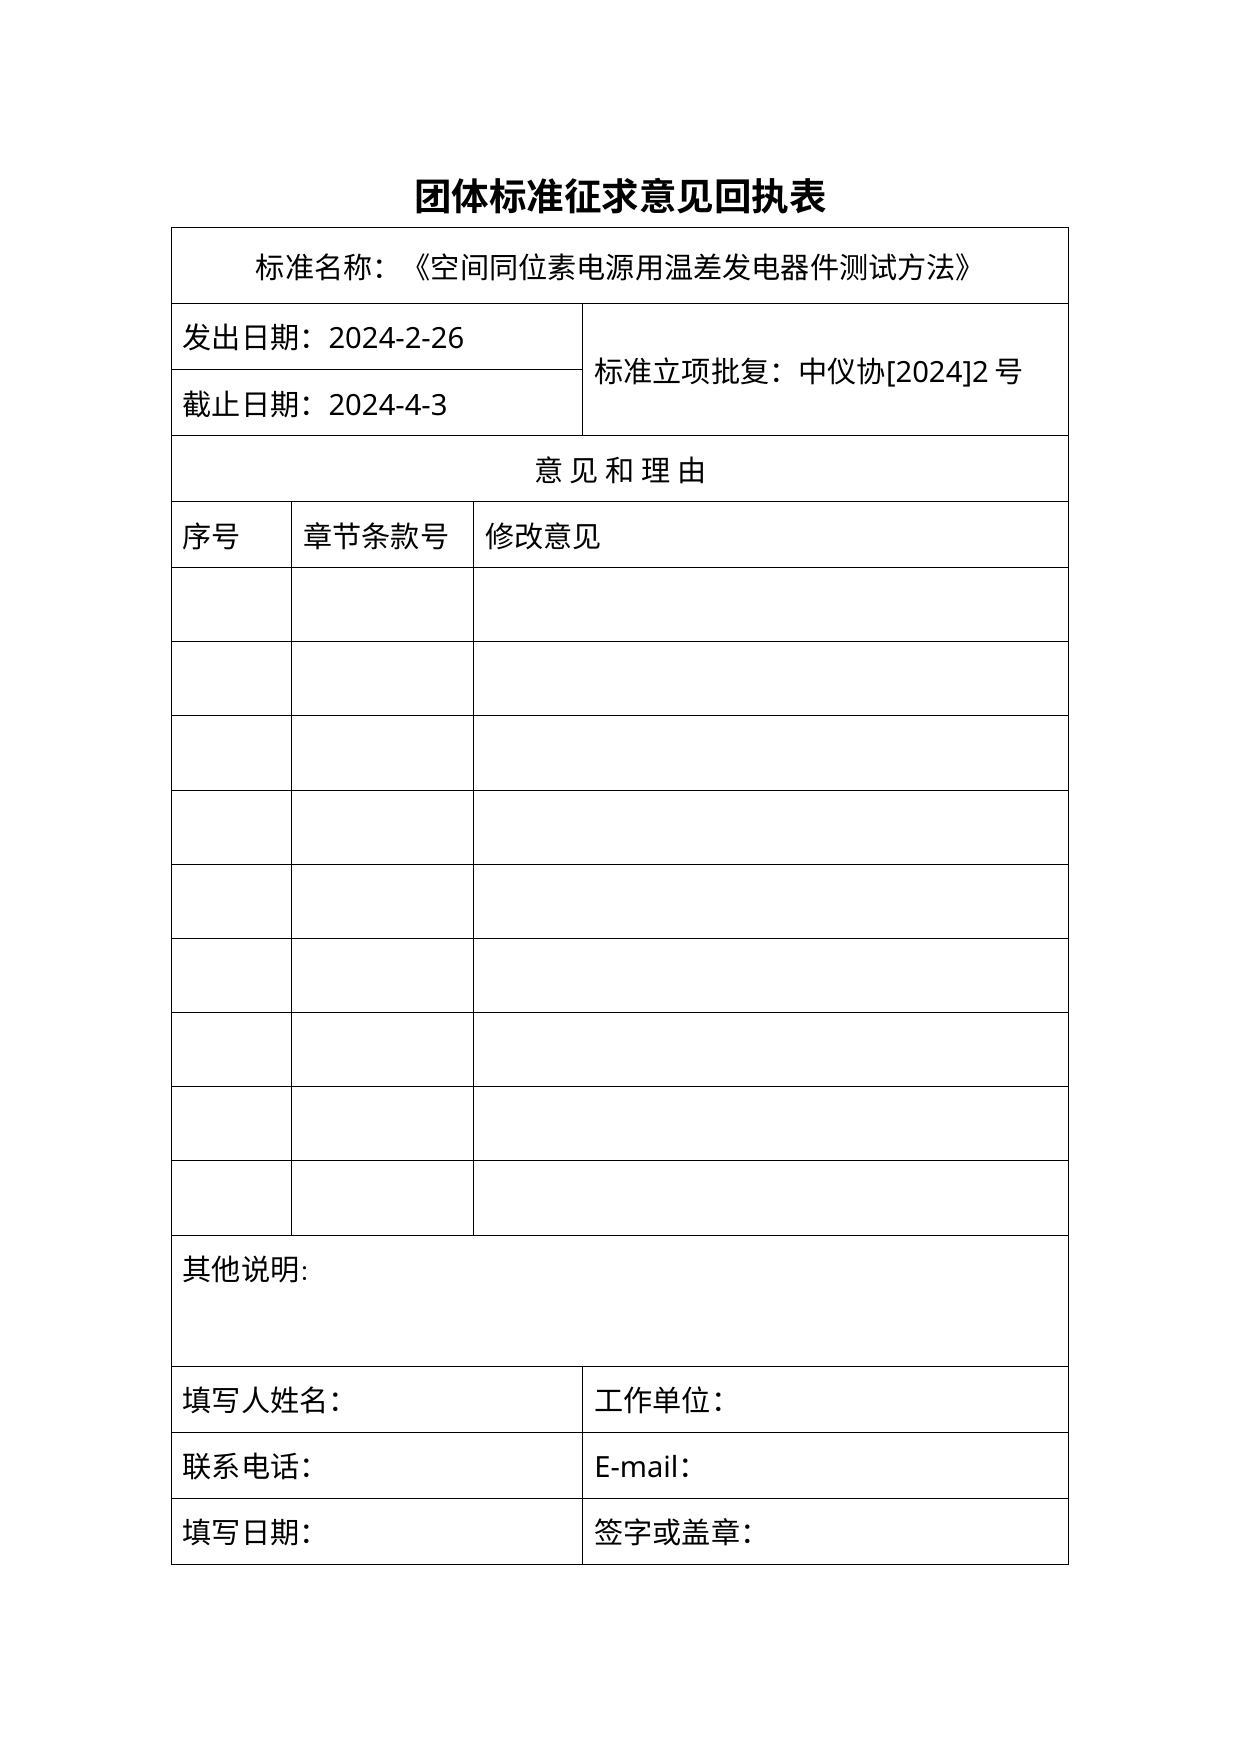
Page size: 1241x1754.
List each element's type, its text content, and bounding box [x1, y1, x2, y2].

text 团体标准征求意见回执表 [171, 162, 1069, 227]
table_cell [292, 865, 473, 938]
table_cell 其他说明： [172, 1236, 1068, 1366]
table_cell [172, 1013, 291, 1086]
table_cell 标准立项批复：中仪协[2024]2号 [583, 304, 1068, 435]
table_cell 联系电话： [172, 1433, 582, 1498]
table_cell [474, 939, 1068, 1012]
table_cell [292, 568, 473, 641]
table_cell [292, 1013, 473, 1086]
table_cell [474, 791, 1068, 864]
table_cell 工作单位： [583, 1367, 1068, 1432]
table_cell [292, 642, 473, 715]
table_cell [474, 1161, 1068, 1234]
table_cell [292, 791, 473, 864]
table_cell [474, 568, 1068, 641]
table_cell [172, 939, 291, 1012]
table_cell 意 见 和 理 由 [172, 436, 1068, 501]
table_cell [292, 939, 473, 1012]
table_cell 序号 [172, 502, 291, 567]
table_cell 填写日期： [172, 1499, 582, 1564]
table_cell 修改意见 [474, 502, 1068, 567]
table_cell [292, 1161, 473, 1234]
table_cell [474, 1087, 1068, 1160]
table_cell [172, 716, 291, 789]
table_cell 发出日期：2024-2-26 [172, 304, 582, 369]
table_cell 签字或盖章： [583, 1499, 1068, 1564]
table_cell [292, 1087, 473, 1160]
table_cell E-mail： [583, 1433, 1068, 1498]
table_cell [172, 642, 291, 715]
table_cell [172, 568, 291, 641]
table_cell [474, 642, 1068, 715]
table_cell [474, 865, 1068, 938]
table_cell [474, 1013, 1068, 1086]
table_header 标准名称：《空间同位素电源用温差发电器件测试方法》 [172, 228, 1068, 303]
table_cell [172, 865, 291, 938]
table_cell 截止日期：2024-4-3 [172, 370, 582, 435]
table_cell [172, 1161, 291, 1234]
table_cell [172, 791, 291, 864]
table_cell [474, 716, 1068, 789]
table_cell 填写人姓名： [172, 1367, 582, 1432]
table_cell [172, 1087, 291, 1160]
table_cell [292, 716, 473, 789]
table_cell 章节条款号 [292, 502, 473, 567]
